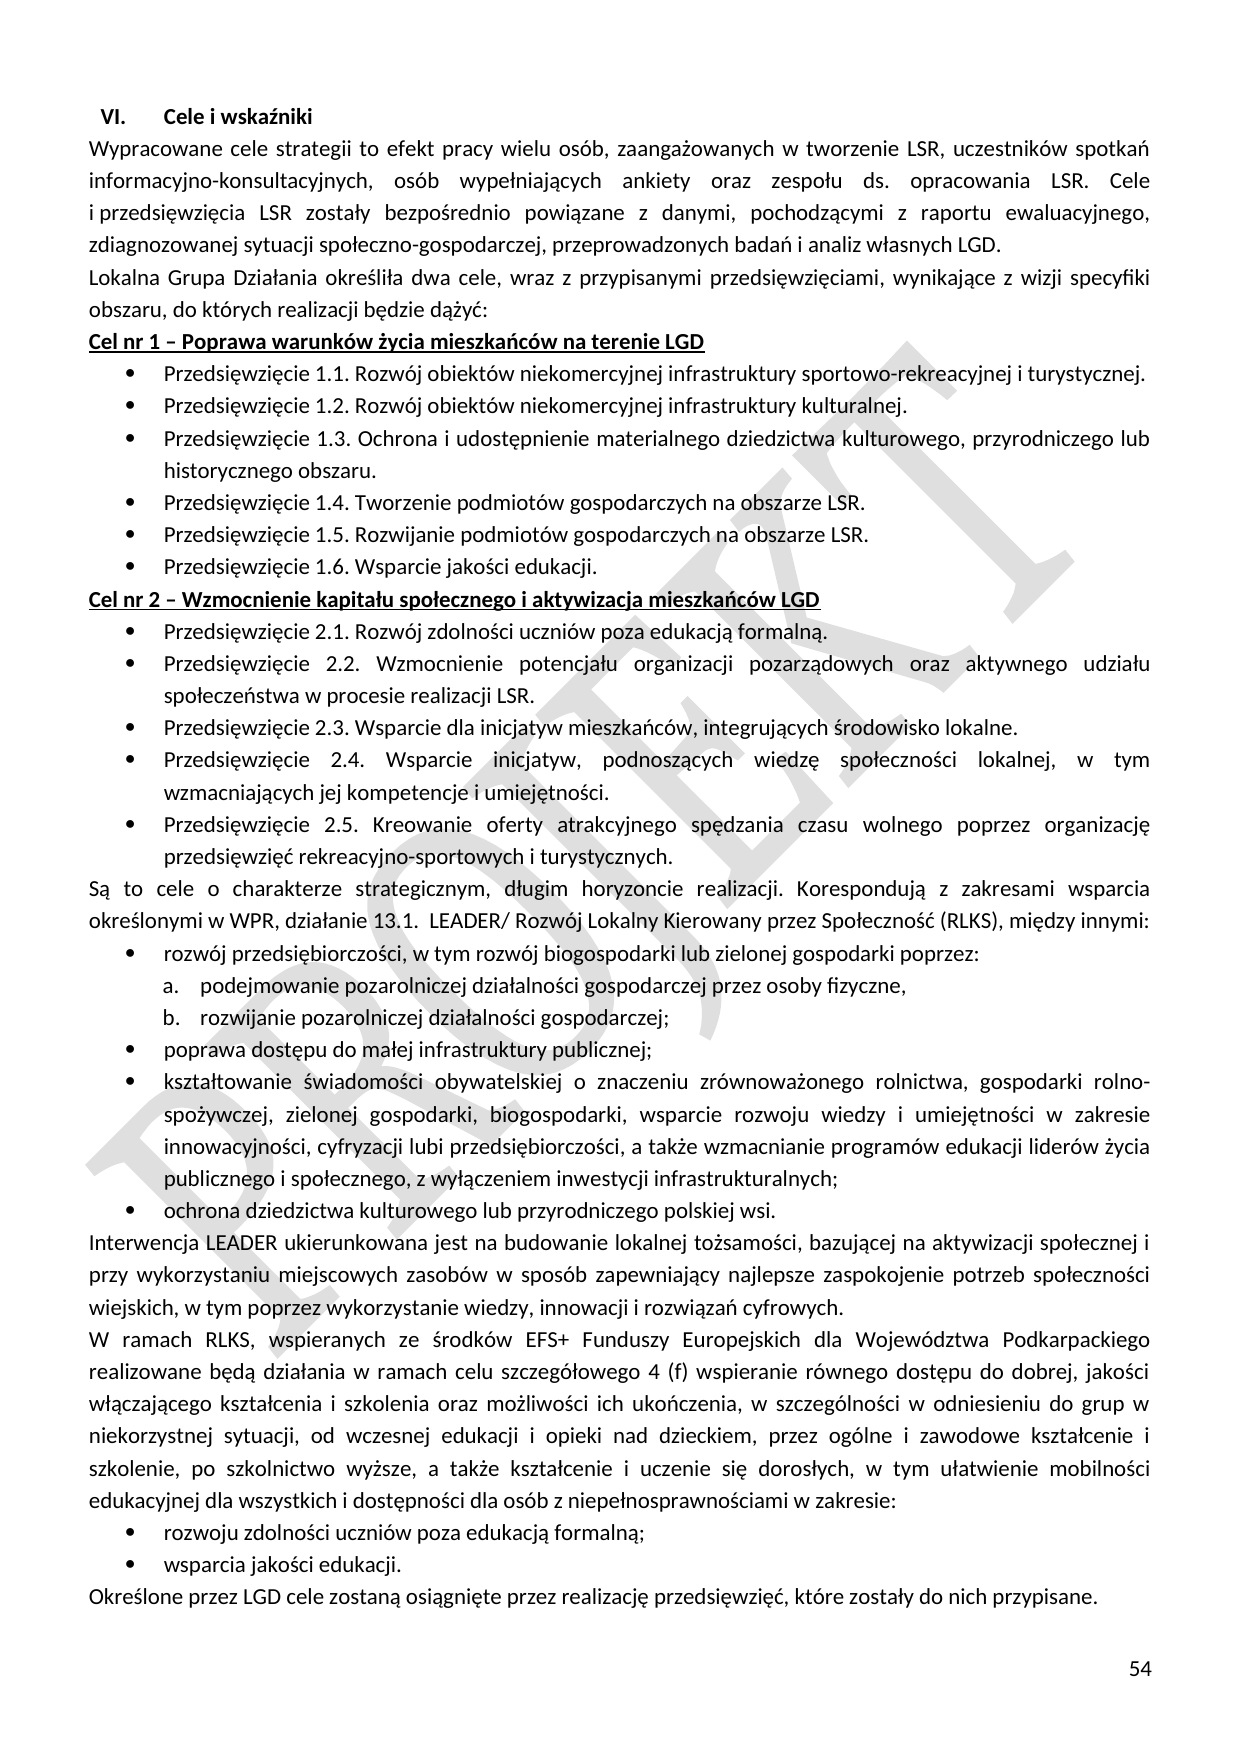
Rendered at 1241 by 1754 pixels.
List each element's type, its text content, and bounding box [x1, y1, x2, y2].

list Przedsięwzięcie 2.4. Wsparcie inicjatyw, podnoszących wiedzę społeczności lokalnej, w tym wzmacniających jej kompetencje i umiejętności. [126, 746, 1152, 806]
text Są to cele o charakterze strategicznym, długim horyzoncie realizacji. Korespondują z zakresami wsparcia określonymi w WPR, działanie 13.1. LEADER/ Rozwój Lokalny Kierowany przez Społeczność (RLKS), między innymi: [88, 874, 1152, 934]
text Określone przez LGD cele zostaną osiągnięte przez realizację przedsięwzięć, które zostały do nich przypisane. [88, 1582, 1152, 1611]
text Cel nr 2 – Wzmocnienie kapitału społecznego i aktywizacja mieszkańców LGD [88, 585, 1152, 613]
list Przedsięwzięcie 2.3. Wsparcie dla inicjatyw mieszkańców, integrujących środowisko lokalne. [126, 713, 1152, 741]
list rozwoju zdolności uczniów poza edukacją formalną; [126, 1518, 1152, 1546]
list ochrona dziedzictwa kulturowego lub przyrodniczego polskiej wsi. [126, 1196, 1152, 1224]
list Przedsięwzięcie 1.3. Ochrona i udostępnienie materialnego dziedzictwa kulturowego, przyrodniczego lub historycznego obszaru. [126, 424, 1152, 484]
list Przedsięwzięcie 2.2. Wzmocnienie potencjału organizacji pozarządowych oraz aktywnego udziału społeczeństwa w procesie realizacji LSR. [126, 649, 1152, 709]
text Interwencja LEADER ukierunkowana jest na budowanie lokalnej tożsamości, bazującej na aktywizacji społecznej i przy wykorzystaniu miejscowych zasobów w sposób zapewniający najlepsze zaspokojenie potrzeb społeczności wiejskich, w tym poprzez wykorzystanie wiedzy, innowacji i rozwiązań cyfrowych. [88, 1228, 1152, 1321]
list Przedsięwzięcie 1.5. Rozwijanie podmiotów gospodarczych na obszarze LSR. [126, 520, 1152, 548]
list poprawa dostępu do małej infrastruktury publicznej; [126, 1035, 1152, 1063]
list Przedsięwzięcie 2.1. Rozwój zdolności uczniów poza edukacją formalną. [126, 617, 1152, 645]
list Przedsięwzięcie 1.6. Wsparcie jakości edukacji. [126, 552, 1152, 581]
text Cel nr 1 – Poprawa warunków życia mieszkańców na terenie LGD [88, 327, 1152, 355]
list rozwój przedsiębiorczości, w tym rozwój biogospodarki lub zielonej gospodarki poprzez: [126, 939, 1152, 967]
list Przedsięwzięcie 2.5. Kreowanie oferty atrakcyjnego spędzania czasu wolnego poprzez organizację przedsięwzięć rekreacyjno-sportowych i turystycznych. [126, 810, 1152, 870]
list wsparcia jakości edukacji. [126, 1550, 1152, 1578]
text Wypracowane cele strategii to efekt pracy wielu osób, zaangażowanych w tworzenie LSR, uczestników spotkań informacyjno-konsultacyjnych, osób wypełniających ankiety oraz zespołu ds. opracowania LSR. Cele i przedsięwzięcia LSR zostały bezpośrednio powiązane z danymi, pochodzącymi z raportu ewaluacyjnego, zdiagnozowanej sytuacji społeczno-gospodarczej, przeprowadzonych badań i analiz własnych LGD. [88, 134, 1152, 259]
list Przedsięwzięcie 1.2. Rozwój obiektów niekomercyjnej infrastruktury kulturalnej. [126, 392, 1152, 419]
list rozwijanie pozarolniczej działalności gospodarczej; [162, 1003, 1152, 1031]
subtitle Cele i wskaźniki [126, 102, 1152, 130]
text Lokalna Grupa Działania określiła dwa cele, wraz z przypisanymi przedsięwzięciami, wynikające z wizji specyfiki obszaru, do których realizacji będzie dążyć: [88, 263, 1152, 323]
list Przedsięwzięcie 1.1. Rozwój obiektów niekomercyjnej infrastruktury sportowo-rekreacyjnej i turystycznej. [126, 359, 1152, 387]
text W ramach RLKS, wspieranych ze środków EFS+ Funduszy Europejskich dla Województwa Podkarpackiego realizowane będą działania w ramach celu szczegółowego 4 (f) wspieranie równego dostępu do dobrej, jakości włączającego kształcenia i szkolenia oraz możliwości ich ukończenia, w szczególności w odniesieniu do grup w niekorzystnej sytuacji, od wczesnej edukacji i opieki nad dzieckiem, przez ogólne i zawodowe kształcenie i szkolenie, po szkolnictwo wyższe, a także kształcenie i uczenie się dorosłych, w tym ułatwienie mobilności edukacyjnej dla wszystkich i dostępności dla osób z niepełnosprawnościami w zakresie: [88, 1325, 1152, 1514]
list kształtowanie świadomości obywatelskiej o znaczeniu zrównoważonego rolnictwa, gospodarki rolno- spożywczej, zielonej gospodarki, biogospodarki, wsparcie rozwoju wiedzy i umiejętności w zakresie innowacyjności, cyfryzacji lubi przedsiębiorczości, a także wzmacnianie programów edukacji liderów życia publicznego i społecznego, z wyłączeniem inwestycji infrastrukturalnych; [126, 1067, 1152, 1192]
list Przedsięwzięcie 1.4. Tworzenie podmiotów gospodarczych na obszarze LSR. [126, 488, 1152, 516]
list podejmowanie pozarolniczej działalności gospodarczej przez osoby fizyczne, [162, 971, 1152, 999]
